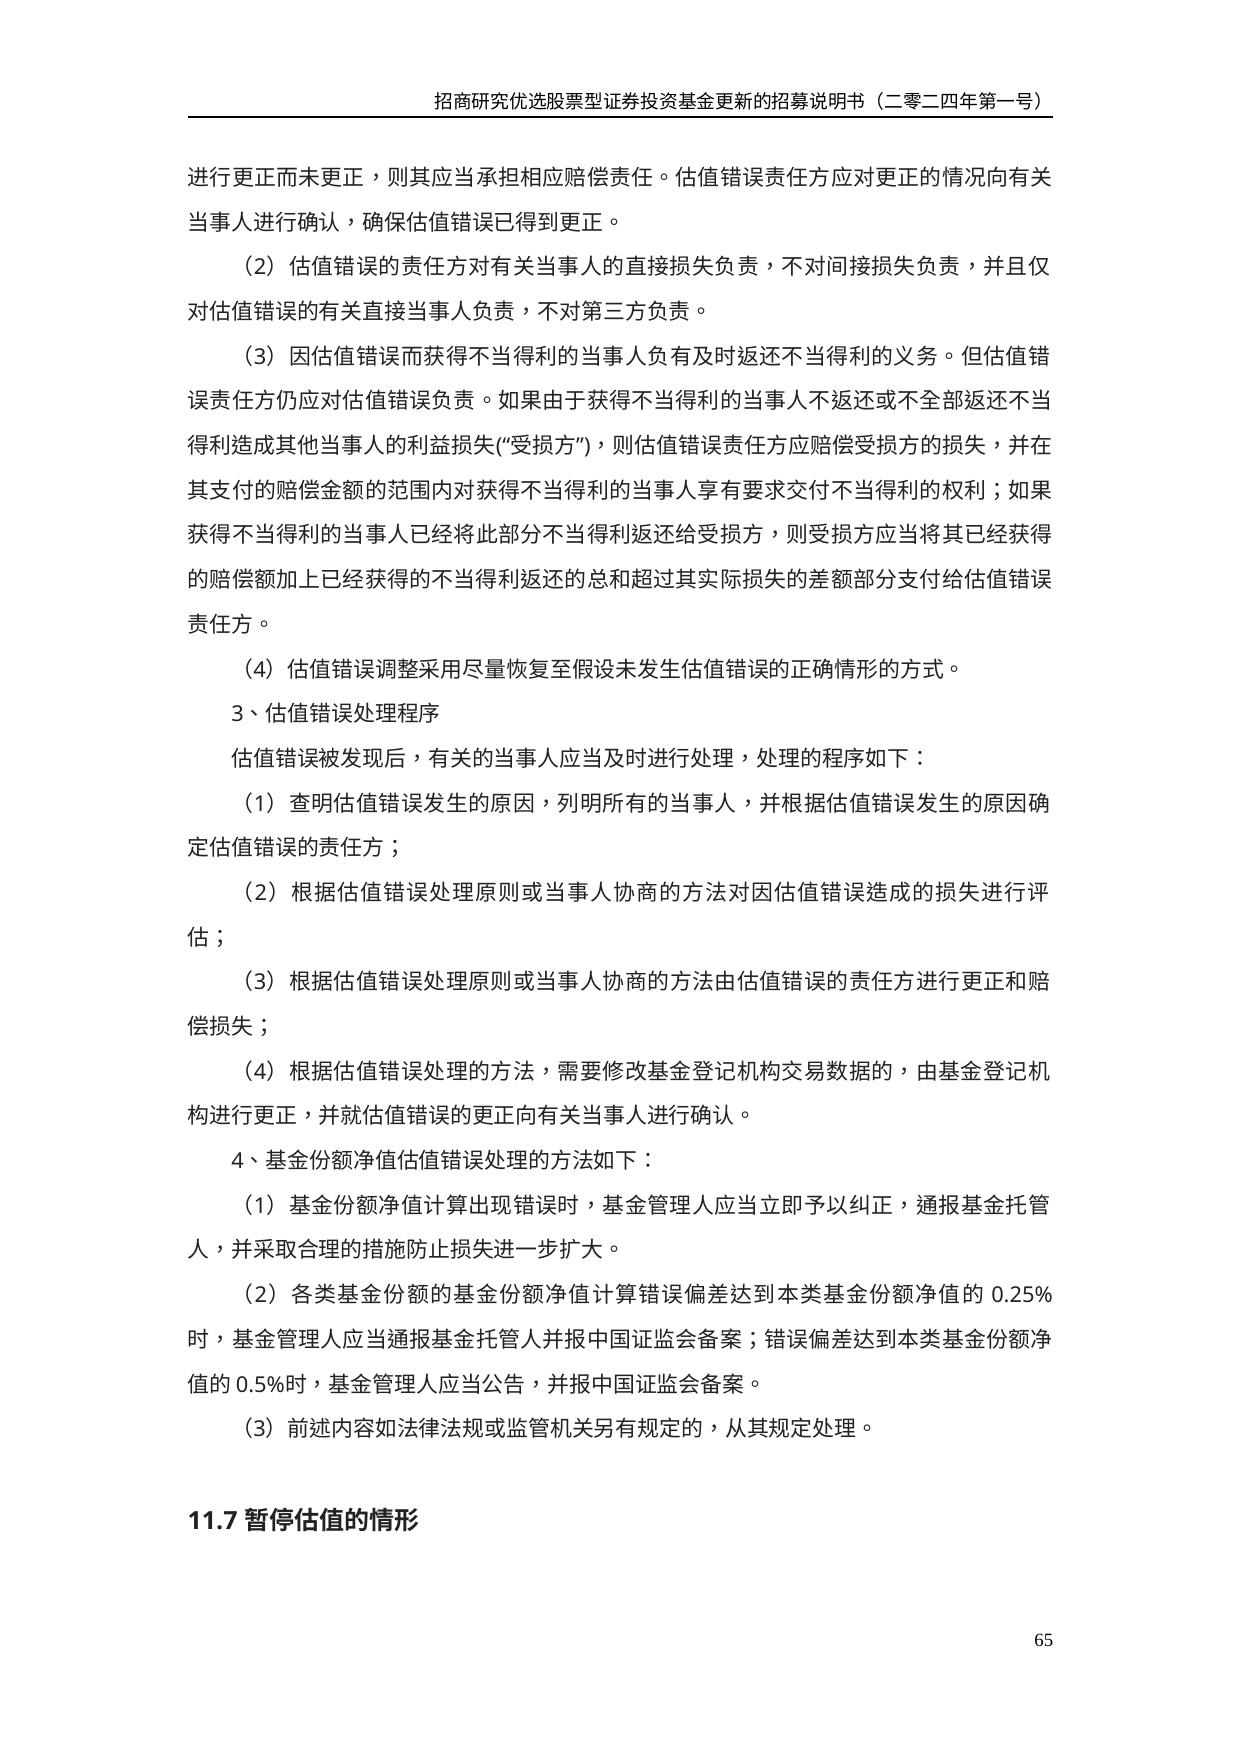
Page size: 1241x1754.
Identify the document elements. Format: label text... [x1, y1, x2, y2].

text 11.7 暂停估值的情形 [187, 1487, 1053, 1552]
text （1）查明估值错误发生的原因，列明所有的当事人，并根据估值错误发生的原因确定估值错误的责任方； [187, 788, 1053, 862]
text 估值错误被发现后，有关的当事人应当及时进行处理，处理的程序如下： [187, 743, 1053, 773]
text （2）各类基金份额的基金份额净值计算错误偏差达到本类基金份额净值的0.25%时，基金管理人应当通报基金托管人并报中国证监会备案；错误偏差达到本类基金份额净值的0.5%时，基金管理人应当公告，并报中国证监会备案。 [187, 1279, 1053, 1398]
text （4）估值错误调整采用尽量恢复至假设未发生估值错误的正确情形的方式。 [187, 653, 1053, 683]
text （4）根据估值错误处理的方法，需要修改基金登记机构交易数据的，由基金登记机构进行更正，并就估值错误的更正向有关当事人进行确认。 [187, 1056, 1053, 1130]
text （1）基金份额净值计算出现错误时，基金管理人应当立即予以纠正，通报基金托管人，并采取合理的措施防止损失进一步扩大。 [187, 1190, 1053, 1264]
text （2）根据估值错误处理原则或当事人协商的方法对因估值错误造成的损失进行评估； [187, 877, 1053, 951]
text 3、估值错误处理程序 [187, 698, 1053, 728]
text （2）估值错误的责任方对有关当事人的直接损失负责，不对间接损失负责，并且仅对估值错误的有关直接当事人负责，不对第三方负责。 [187, 251, 1053, 326]
text （3）因估值错误而获得不当得利的当事人负有及时返还不当得利的义务。但估值错误责任方仍应对估值错误负责。如果由于获得不当得利的当事人不返还或不全部返还不当得利造成其他当事人的利益损失(“受损方”)，则估值错误责任方应赔偿受损方的损失，并在其支付的赔偿金额的范围内对获得不当得利的当事人享有要求交付不当得利的权利；如果获得不当得利的当事人已经将此部分不当得利返还给受损方，则受损方应当将其已经获得的赔偿额加上已经获得的不当得利返还的总和超过其实际损失的差额部分支付给估值错误责任方。 [187, 341, 1053, 639]
text （3）根据估值错误处理原则或当事人协商的方法由估值错误的责任方进行更正和赔偿损失； [187, 966, 1053, 1041]
text 4、基金份额净值估值错误处理的方法如下： [187, 1145, 1053, 1175]
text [187, 162, 1053, 236]
text （3）前述内容如法律法规或监管机关另有规定的，从其规定处理。 [187, 1413, 1053, 1443]
